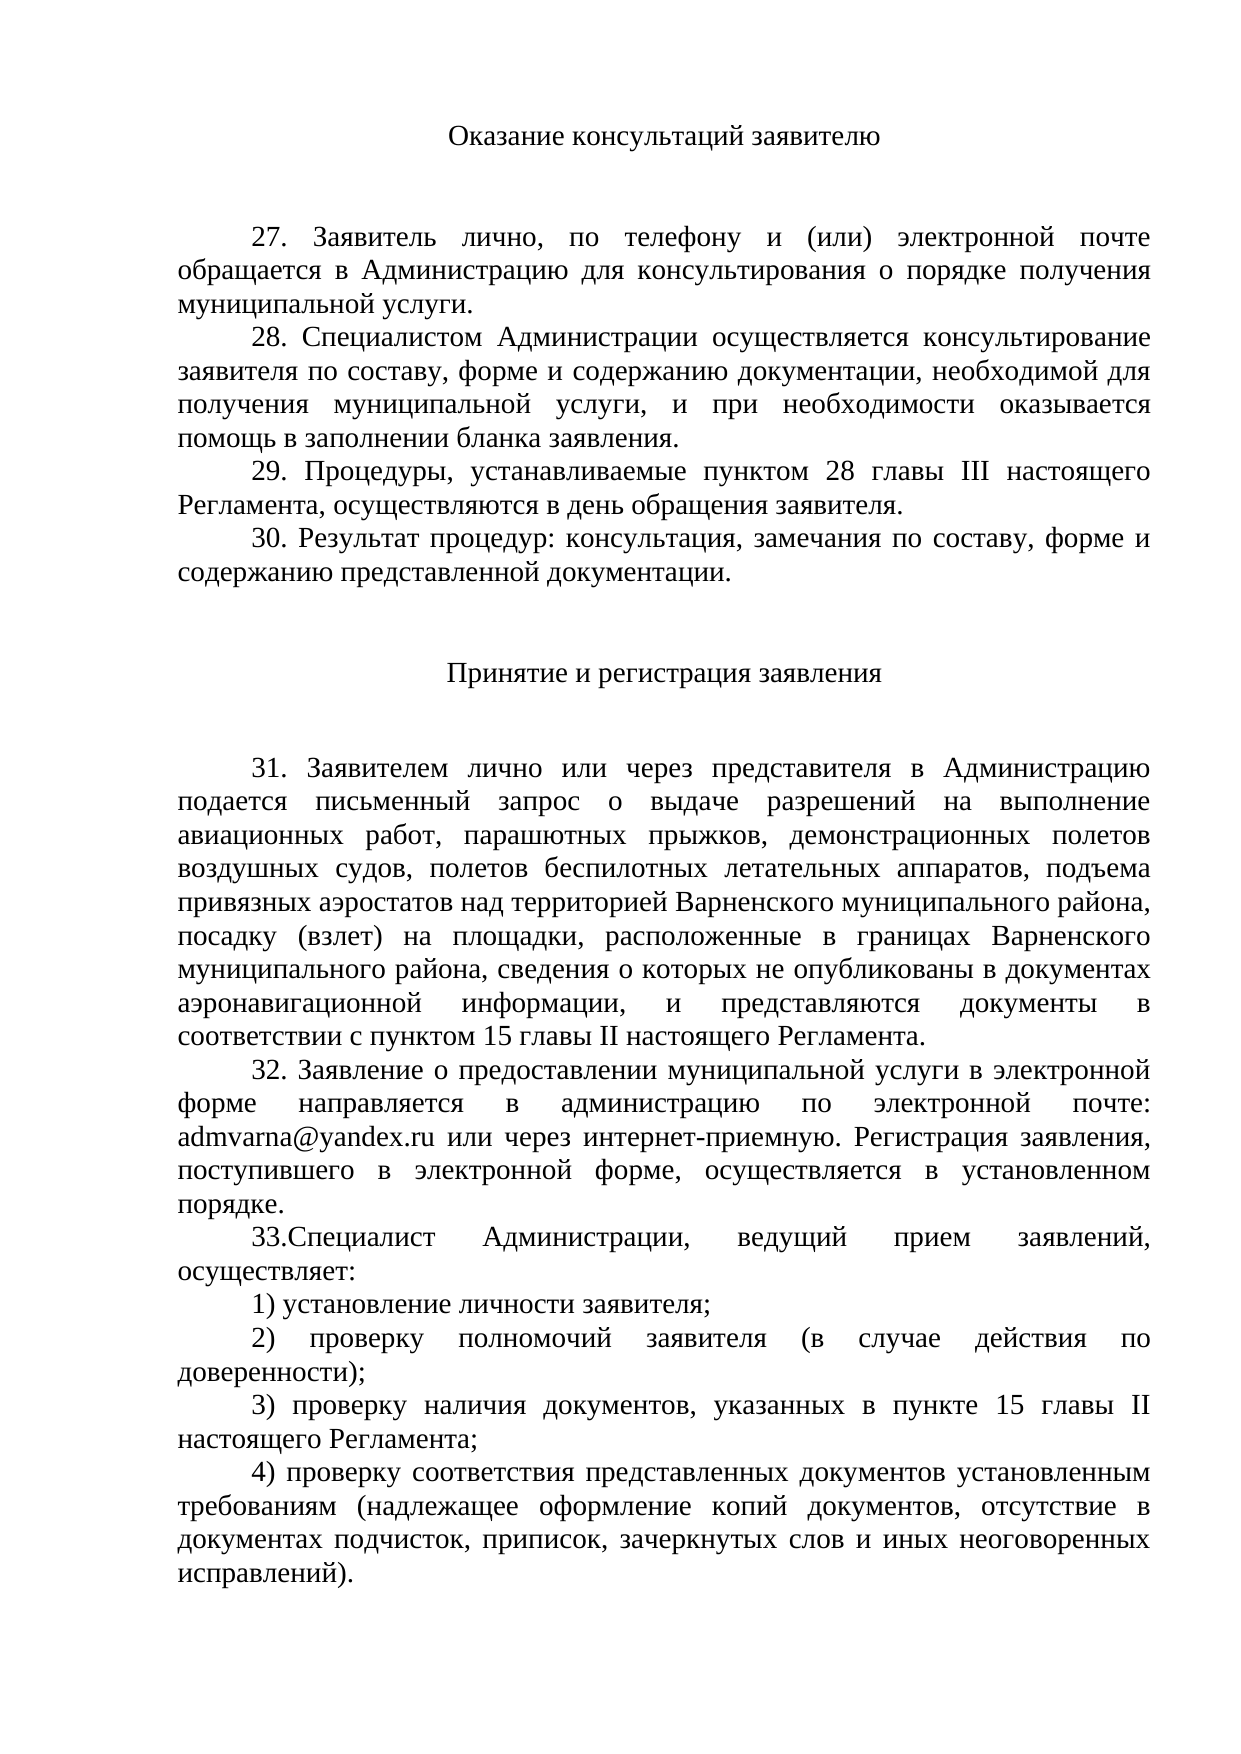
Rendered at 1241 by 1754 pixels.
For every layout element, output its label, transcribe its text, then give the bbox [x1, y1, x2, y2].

text 33.Специалист Администрации, ведущий прием заявлений, осуществляет: [177, 1219, 1152, 1287]
text Принятие и регистрация заявления [177, 655, 1152, 688]
text 28. Специалистом Администрации осуществляется консультирование заявителя по составу, форме и содержанию документации, необходимой для получения муниципальной услуги, и при необходимости оказывается помощь в заполнении бланка заявления. [177, 319, 1152, 453]
text 31. Заявителем лично или через представителя в Администрацию подается письменный запрос о выдаче разрешений на выполнение авиационных работ, парашютных прыжков, демонстрационных полетов воздушных судов, полетов беспилотных летательных аппаратов, подъема привязных аэростатов над территорией Варненского муниципального района, посадку (взлет) на площадки, расположенные в границах Варненского муниципального района, сведения о которых не опубликованы в документах аэронавигационной информации, и представляются документы в соответствии с пунктом 15 главы ΙΙ настоящего Регламента. [177, 750, 1152, 1052]
text 32. Заявление о предоставлении муниципальной услуги в электронной форме направляется в администрацию по электронной почте: admvarna@yandex.ru или через интернет-приемную. Регистрация заявления, поступившего в электронной форме, осуществляется в установленном порядке. [177, 1052, 1152, 1219]
text 30. Результат процедур: консультация, замечания по составу, форме и содержанию представленной документации. [177, 521, 1152, 588]
text Оказание консультаций заявителю [177, 118, 1152, 152]
text 1) установление личности заявителя; [177, 1287, 1152, 1320]
text 27. Заявитель лично, по телефону и (или) электронной почте обращается в Администрацию для консультирования о порядке получения муниципальной услуги. [177, 219, 1152, 319]
text 4) проверку соответствия представленных документов установленным требованиям (надлежащее оформление копий документов, отсутствие в документах подчисток, приписок, зачеркнутых слов и иных неоговоренных исправлений). [177, 1454, 1152, 1588]
text 3) проверку наличия документов, указанных в пункте 15 главы ΙΙ настоящего Регламента; [177, 1387, 1152, 1454]
text 29. Процедуры, устанавливаемые пунктом 28 главы ΙΙΙ настоящего Регламента, осуществляются в день обращения заявителя. [177, 453, 1152, 521]
text 2) проверку полномочий заявителя (в случае действия по доверенности); [177, 1320, 1152, 1387]
